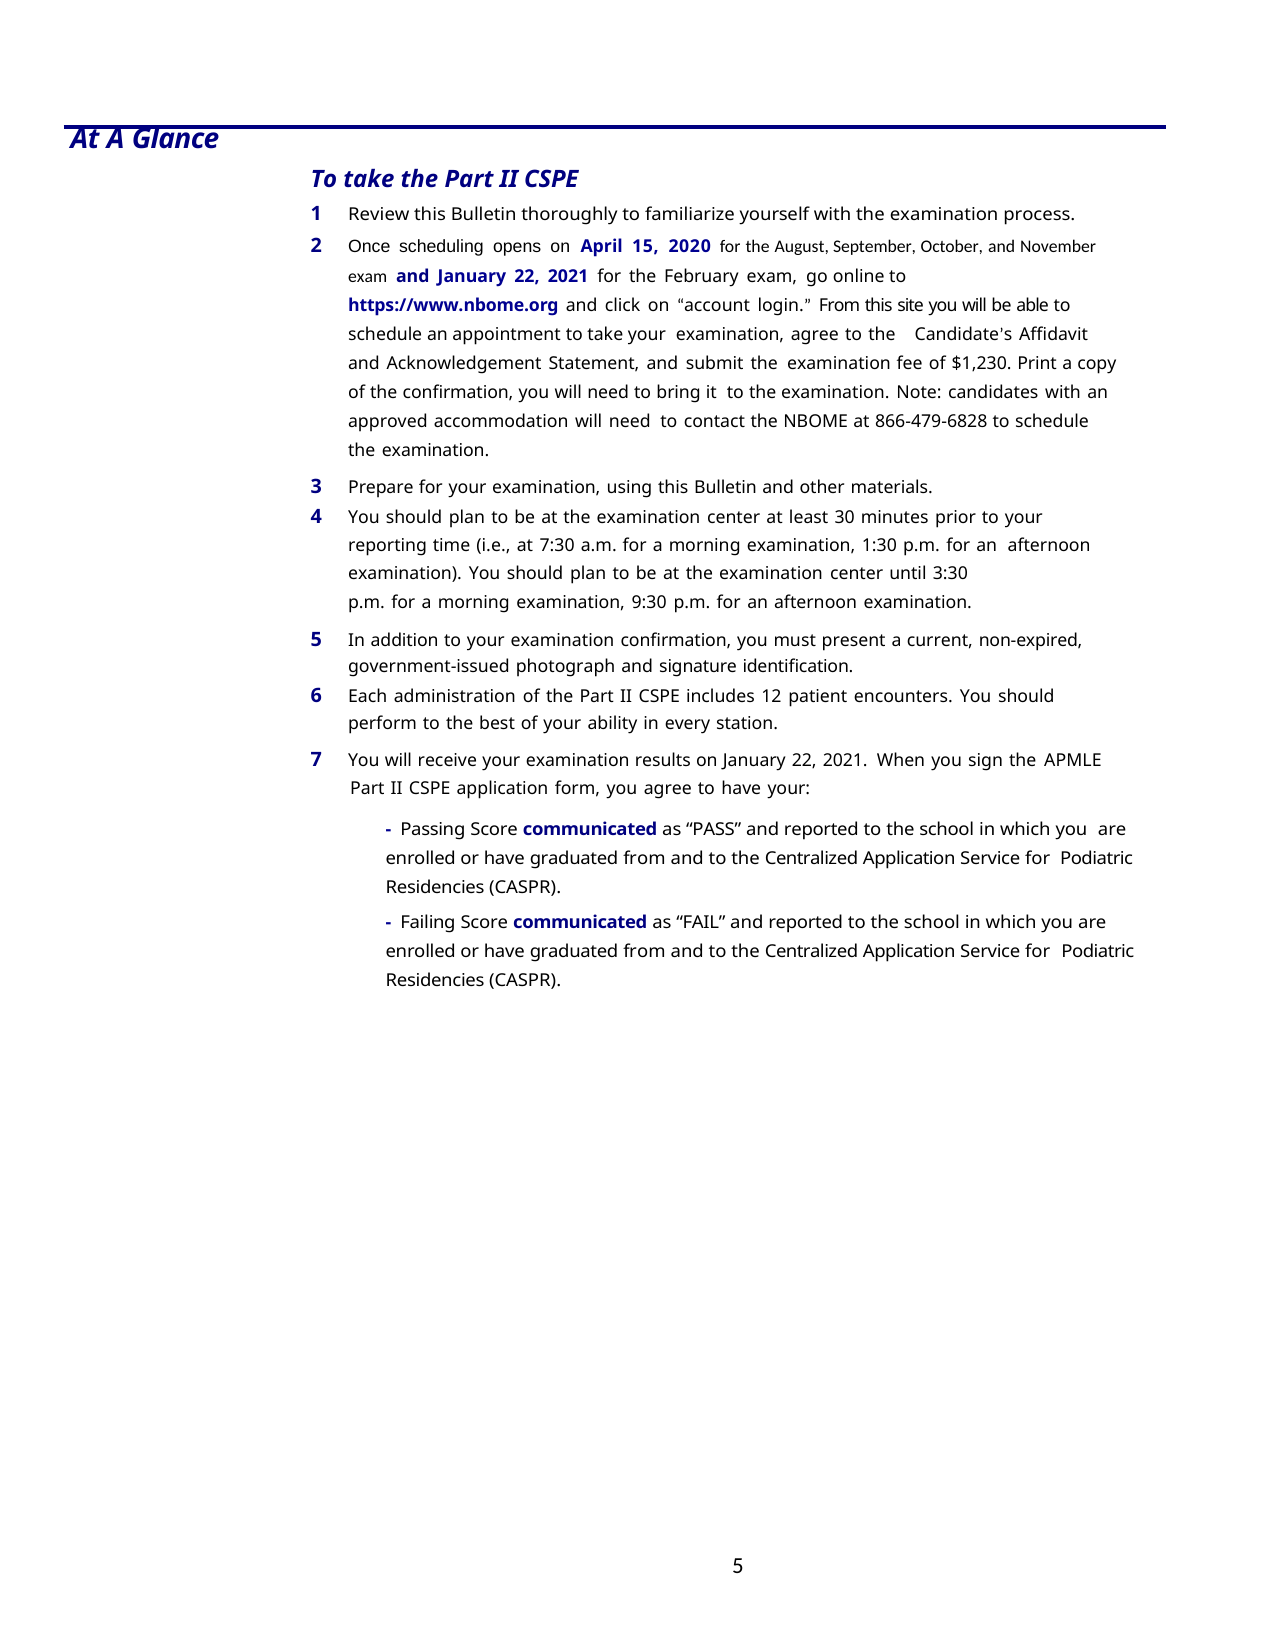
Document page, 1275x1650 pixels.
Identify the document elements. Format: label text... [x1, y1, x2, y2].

list Each administration of the Part II CSPE includes 12 patient encounters. You should perform to the best of your ability in every station. [310, 682, 1120, 734]
list Prepare for your examination, using this Bulletin and other materials. [310, 472, 1179, 499]
list Review this Bulletin thoroughly to familiarize yourself with the examination process. [310, 199, 1179, 226]
text p.m. for a morning examination, 9:30 p.m. for an afternoon examination. [348, 589, 1179, 613]
list You should plan to be at the examination center at least 30 minutes prior to your reporting time (i.e., at 7:30 a.m. for a morning examination, 1:30 p.m. for an afternoon examination). You should plan to be at the examination center until 3:30 [310, 502, 1120, 584]
subtitle At A Glance [70, 118, 239, 157]
list Failing Score communicated as “FAIL” and reported to the school in which you are enrolled or have graduated from and to the Centralized Application Service for Podiatric Residencies (CASPR). [385, 910, 1153, 992]
list You will receive your examination results on January 22, 2021. When you sign the APMLE Part II CSPE application form, you agree to have your: [310, 746, 1107, 800]
text To take the Part II CSPE [310, 162, 1179, 195]
list Passing Score communicated as “PASS” and reported to the school in which you are enrolled or have graduated from and to the Centralized Application Service for Podiatric Residencies (CASPR). [385, 817, 1134, 899]
list Once scheduling opens on April 15, 2020 for the August, September, October, and November exam and January 22, 2021 for the February exam, go online to https://www.nbome.org and click on “account login.” From this site you will be able to schedule an appointment to take your examination, agree to the Candidate’s Affidavit and Acknowledgement Statement, and submit the examination fee of $1,230. Print a copy of the confirmation, you will need to bring it to the examination. Note: candidates with an approved accommodation will need to contact the NBOME at 866-479-6828 to schedule the examination. [310, 231, 1120, 461]
list In addition to your examination confirmation, you must present a current, non-expired, government-issued photograph and signature identification. [310, 625, 1147, 677]
